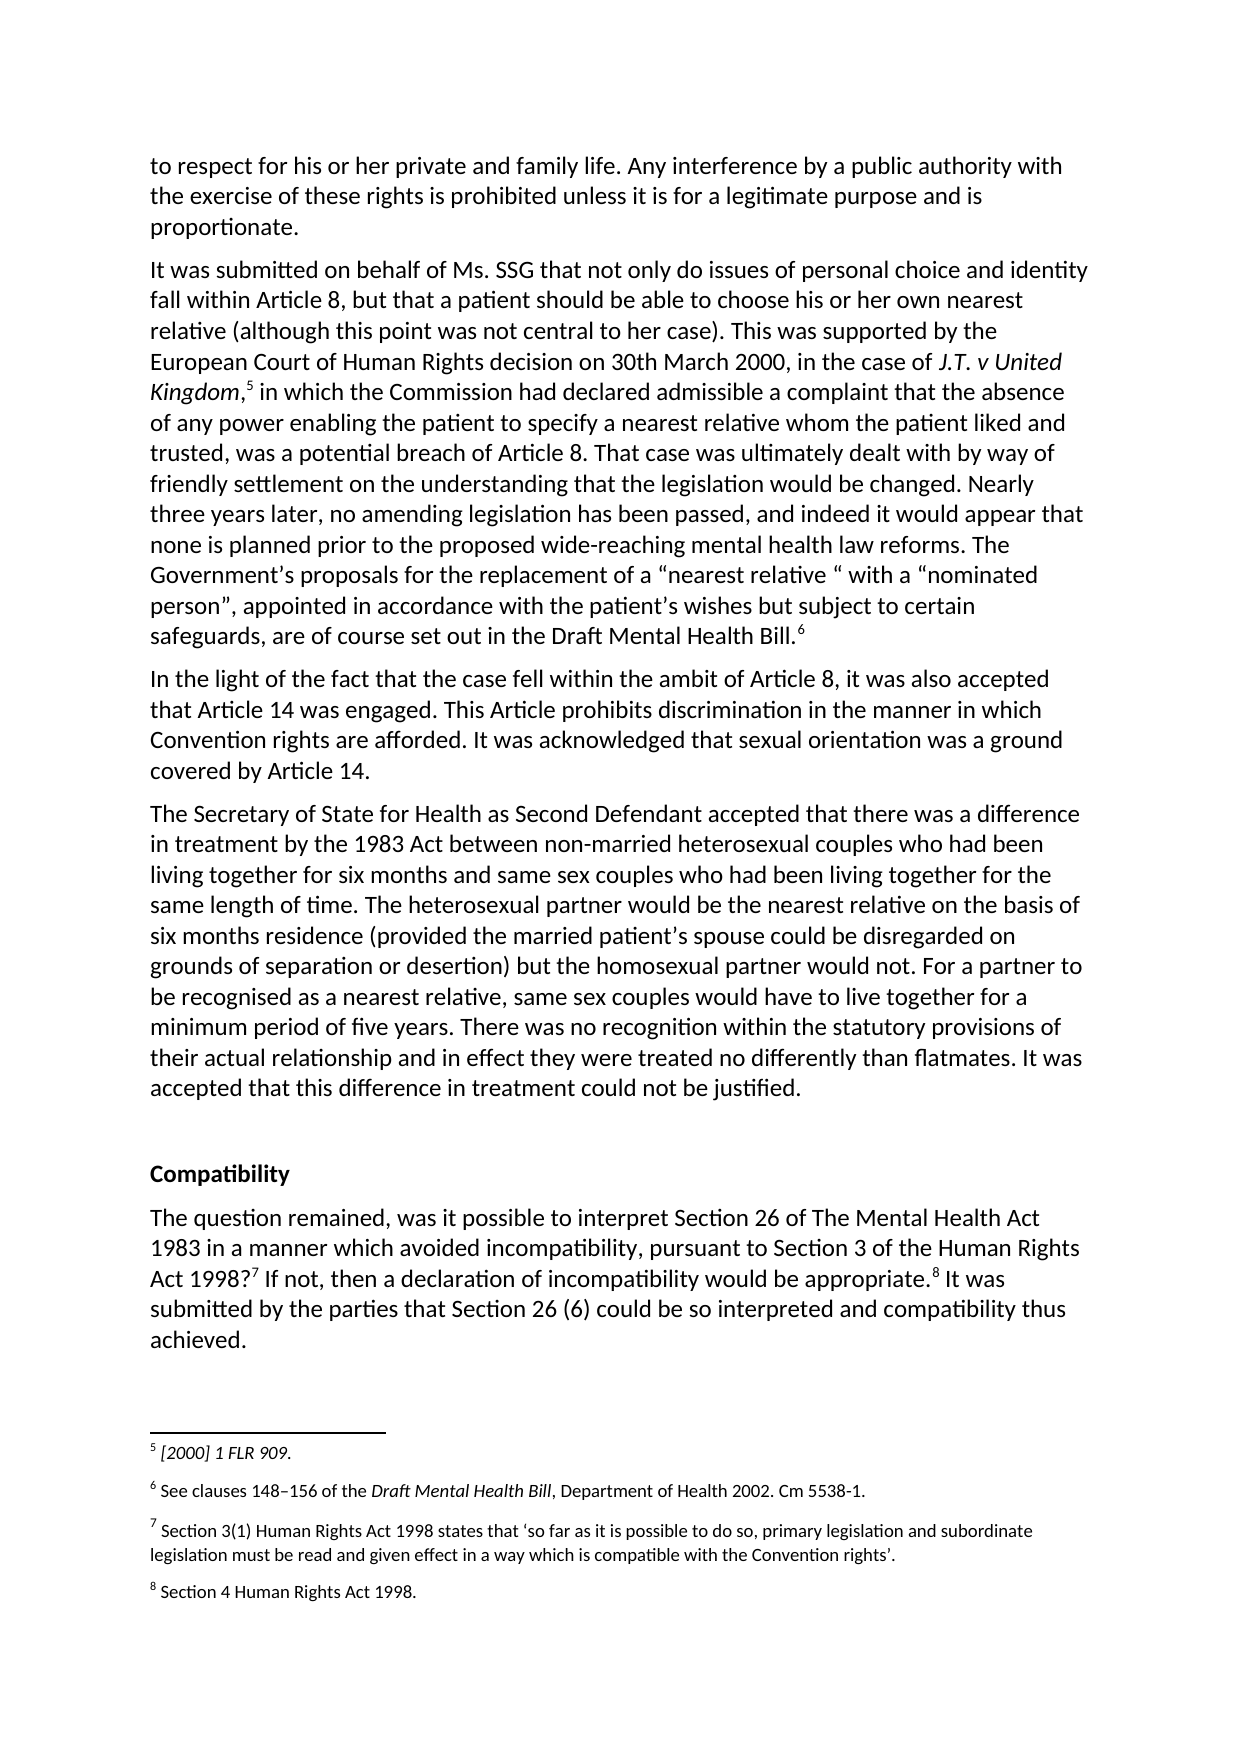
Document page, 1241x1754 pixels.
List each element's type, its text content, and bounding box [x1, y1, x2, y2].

text In the light of the fact that the case fell within the ambit of Article 8, it was also accepted that Article 14 was engaged. This Article prohibits discrimination in the manner in which Convention rights are afforded. It was acknowledged that sexual orientation was a ground covered by Article 14. [150, 663, 1090, 785]
text The question remained, was it possible to interpret Section 26 of The Mental Health Act 1983 in a manner which avoided incompatibility, pursuant to Section 3 of the Human Rights Act 1998? If not, then a declaration of incompatibility would be appropriate. It was submitted by the parties that Section 26 (6) could be so interpreted and compatibility thus achieved. [150, 1202, 1090, 1354]
text Compatibility [150, 1159, 1090, 1189]
text It was submitted on behalf of Ms. SSG that not only do issues of personal choice and identity fall within Article 8, but that a patient should be able to choose his or her own nearest relative (although this point was not central to her case). This was supported by the European Court of Human Rights decision on 30th March 2000, in the case of J.T. v United Kingdom, in which the Commission had declared admissible a complaint that the absence of any power enabling the patient to specify a nearest relative whom the patient liked and trusted, was a potential breach of Article 8. That case was ultimately dealt with by way of friendly settlement on the understanding that the legislation would be changed. Nearly three years later, no amending legislation has been passed, and indeed it would appear that none is planned prior to the proposed wide-reaching mental health law reforms. The Government’s proposals for the replacement of a “nearest relative “ with a “nominated person”, appointed in accordance with the patient’s wishes but subject to certain safeguards, are of course set out in the Draft Mental Health Bill. [150, 254, 1090, 651]
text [150, 150, 1090, 242]
text The Secretary of State for Health as Second Defendant accepted that there was a difference in treatment by the 1983 Act between non-married heterosexual couples who had been living together for six months and same sex couples who had been living together for the same length of time. The heterosexual partner would be the nearest relative on the basis of six months residence (provided the married patient’s spouse could be disregarded on grounds of separation or desertion) but the homosexual partner would not. For a partner to be recognised as a nearest relative, same sex couples would have to live together for a minimum period of five years. There was no recognition within the statutory provisions of their actual relationship and in effect they were treated no differently than flatmates. It was accepted that this difference in treatment could not be justified. [150, 798, 1090, 1103]
